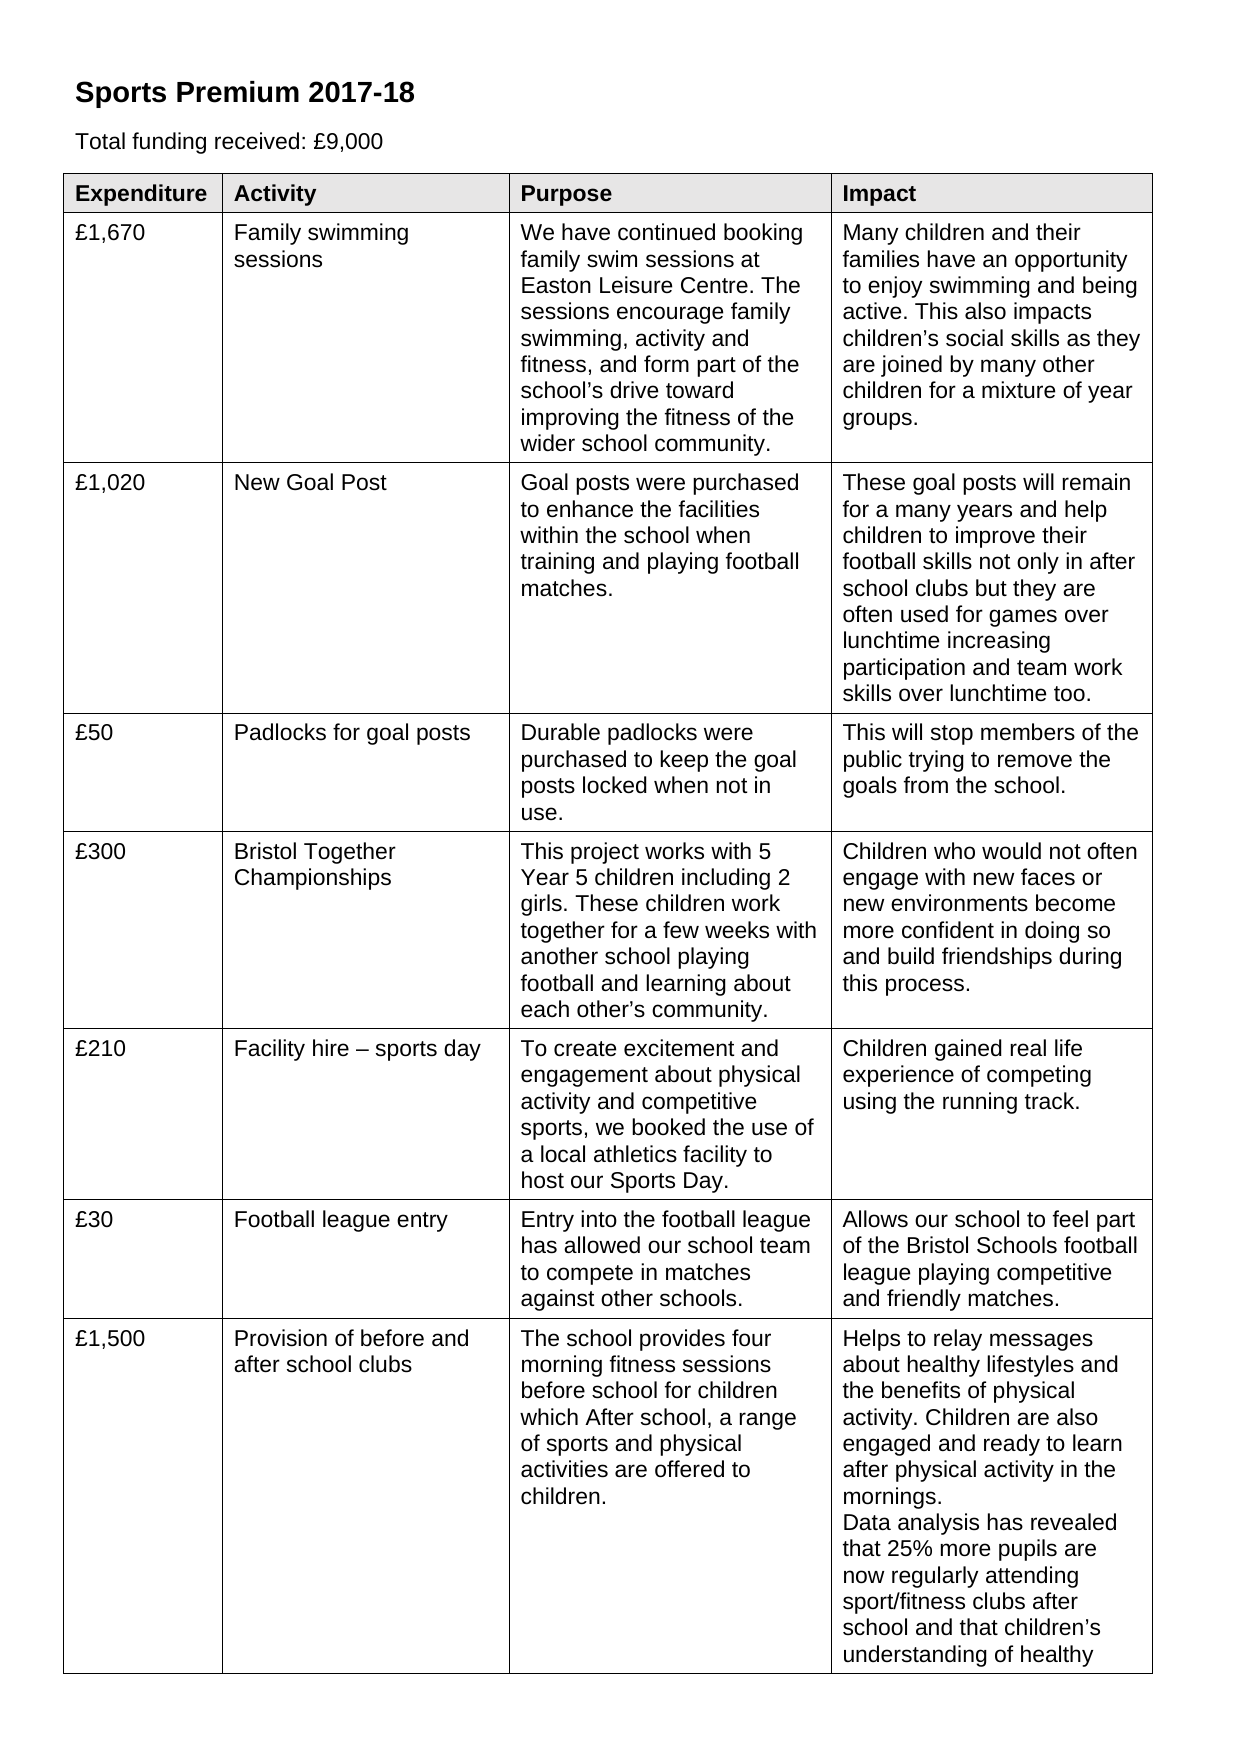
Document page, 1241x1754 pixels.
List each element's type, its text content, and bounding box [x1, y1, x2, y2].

table_cell £210 [64, 1029, 222, 1199]
table_cell £30 [64, 1200, 222, 1317]
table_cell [832, 1319, 1152, 1673]
table_header Impact [832, 174, 1152, 212]
table_cell Children who would not often engage with new faces or new environments become more confident in doing so and build friendships during this process. [832, 832, 1152, 1028]
table_cell Bristol Together Championships [223, 832, 509, 1028]
table_cell Durable padlocks were purchased to keep the goal posts locked when not in use. [510, 714, 831, 831]
table_cell Goal posts were purchased to enhance the facilities within the school when training and playing football matches. [510, 463, 831, 712]
table_cell New Goal Post [223, 463, 509, 712]
table_cell These goal posts will remain for a many years and help children to improve their football skills not only in after school clubs but they are often used for games over lunchtime increasing participation and team work skills over lunchtime too. [832, 463, 1152, 712]
table_header Activity [223, 174, 509, 212]
table_cell Children gained real life experience of competing using the running track. [832, 1029, 1152, 1199]
table_cell Family swimming sessions [223, 213, 509, 462]
text Total funding received: £9,000 [75, 128, 1165, 154]
table_cell This project works with 5 Year 5 children including 2 girls. These children work together for a few weeks with another school playing football and learning about each other’s community. [510, 832, 831, 1028]
table_cell Entry into the football league has allowed our school team to compete in matches against other schools. [510, 1200, 831, 1317]
table_cell Football league entry [223, 1200, 509, 1317]
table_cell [223, 1319, 509, 1673]
table_cell £300 [64, 832, 222, 1028]
table_cell Padlocks for goal posts [223, 714, 509, 831]
table_cell We have continued booking family swim sessions at Easton Leisure Centre. The sessions encourage family swimming, activity and fitness, and form part of the school’s drive toward improving the fitness of the wider school community. [510, 213, 831, 462]
table_cell Allows our school to feel part of the Bristol Schools football league playing competitive and friendly matches. [832, 1200, 1152, 1317]
table_cell £1,670 [64, 213, 222, 462]
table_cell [510, 1319, 831, 1673]
table_header Expenditure [64, 174, 222, 212]
table_cell £1,500 [64, 1319, 222, 1673]
table_cell £50 [64, 714, 222, 831]
table_cell Facility hire – sports day [223, 1029, 509, 1199]
text Sports Premium 2017-18 [75, 75, 1165, 108]
table_cell £1,020 [64, 463, 222, 712]
table_header Purpose [510, 174, 831, 212]
table_cell To create excitement and engagement about physical activity and competitive sports, we booked the use of a local athletics facility to host our Sports Day. [510, 1029, 831, 1199]
table_cell This will stop members of the public trying to remove the goals from the school. [832, 714, 1152, 831]
table_cell Many children and their families have an opportunity to enjoy swimming and being active. This also impacts children’s social skills as they are joined by many other children for a mixture of year groups. [832, 213, 1152, 462]
